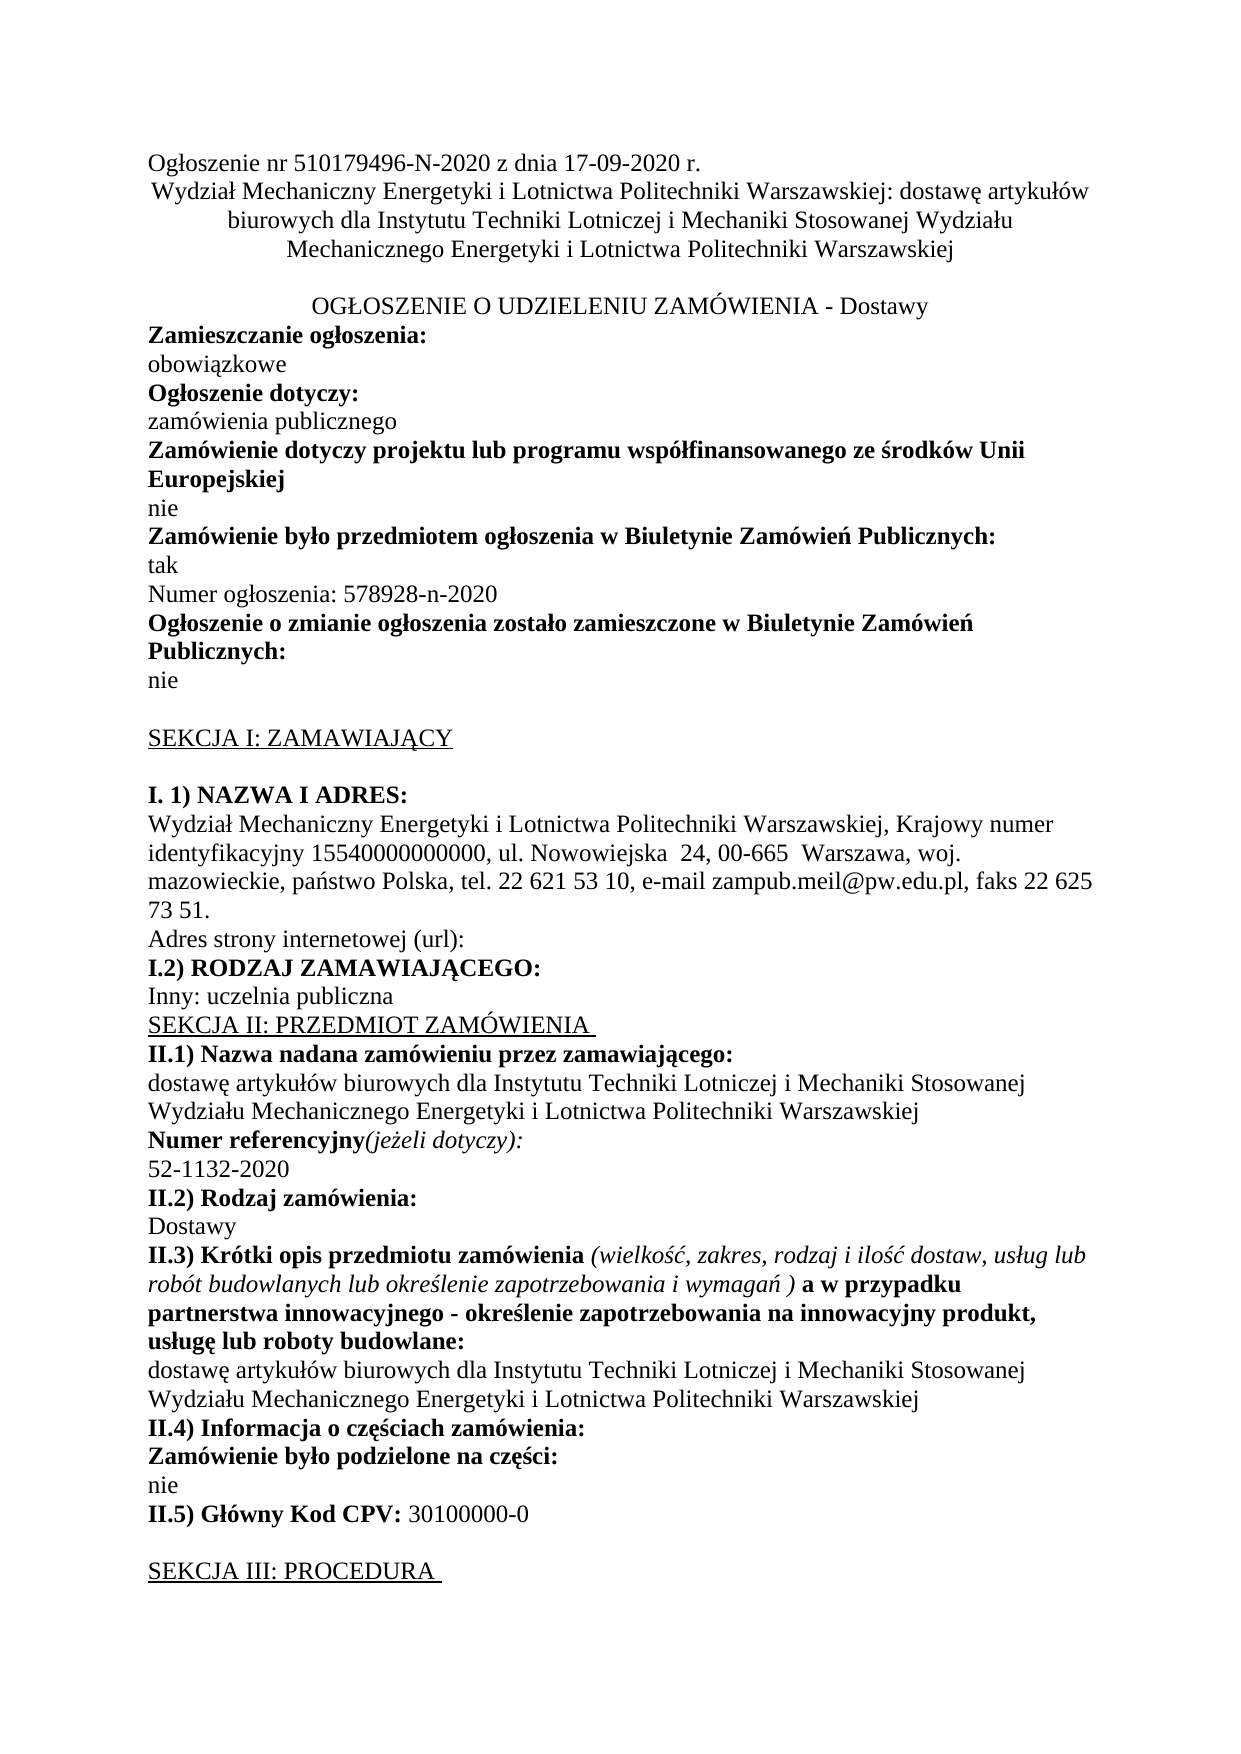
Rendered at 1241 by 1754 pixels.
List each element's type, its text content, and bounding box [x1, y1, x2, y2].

text I.2) RODZAJ ZAMAWIAJĄCEGO: [148, 953, 1093, 981]
text I. 1) NAZWA I ADRES: [148, 780, 1093, 809]
text nie [148, 1470, 1093, 1499]
text dostawę artykułów biurowych dla Instytutu Techniki Lotniczej i Mechaniki Stosowanej Wydziału Mechanicznego Energetyki i Lotnictwa Politechniki Warszawskiej [148, 1068, 1093, 1125]
text nie [148, 493, 1093, 521]
text Ogłoszenie o zmianie ogłoszenia zostało zamieszczone w Biuletynie Zamówień Publicznych: [148, 608, 1093, 665]
text Ogłoszenie dotyczy: [148, 378, 1093, 406]
text II.1) Nazwa nadana zamówieniu przez zamawiającego: [148, 1039, 1093, 1068]
text Zamówienie dotyczy projektu lub programu współfinansowanego ze środków Unii Europejskiej [148, 435, 1093, 493]
text Ogłoszenie nr 510179496-N-2020 z dnia 17-09-2020 r. [148, 148, 1093, 176]
text SEKCJA II: PRZEDMIOT ZAMÓWIENIA [148, 1010, 1093, 1039]
text II.2) Rodzaj zamówienia: [148, 1183, 1093, 1211]
text Inny: uczelnia publiczna [148, 981, 1093, 1010]
text II.5) Główny Kod CPV: 30100000-0 [148, 1499, 1093, 1528]
text tak Numer ogłoszenia: 578928-n-2020 [148, 550, 1093, 608]
text Zamieszczanie ogłoszenia: [148, 320, 1093, 349]
text nie [148, 665, 1093, 694]
text SEKCJA III: PROCEDURA [148, 1556, 1093, 1585]
text Dostawy [148, 1211, 1093, 1240]
text Wydział Mechaniczny Energetyki i Lotnictwa Politechniki Warszawskiej: dostawę artykułów biurowych dla Instytutu Techniki Lotniczej i Mechaniki Stosowanej Wydziału Mechanicznego Energetyki i Lotnictwa Politechniki Warszawskiej OGŁOSZENIE O UDZIELENIU ZAMÓWIENIA - Dostawy [148, 176, 1093, 320]
text Zamówienie było przedmiotem ogłoszenia w Biuletynie Zamówień Publicznych: [148, 521, 1093, 550]
text dostawę artykułów biurowych dla Instytutu Techniki Lotniczej i Mechaniki Stosowanej Wydziału Mechanicznego Energetyki i Lotnictwa Politechniki Warszawskiej [148, 1355, 1093, 1413]
text zamówienia publicznego [148, 406, 1093, 435]
text II.3) Krótki opis przedmiotu zamówienia (wielkość, zakres, rodzaj i ilość dostaw, usług lub robót budowlanych lub określenie zapotrzebowania i wymagań ) a w przypadku partnerstwa innowacyjnego - określenie zapotrzebowania na innowacyjny produkt, usługę lub roboty budowlane: [148, 1240, 1093, 1355]
text Wydział Mechaniczny Energetyki i Lotnictwa Politechniki Warszawskiej, Krajowy numer identyfikacyjny 15540000000000, ul. Nowowiejska 24, 00-665 Warszawa, woj. mazowieckie, państwo Polska, tel. 22 621 53 10, e-mail zampub.meil@pw.edu.pl, faks 22 625 73 51. Adres strony internetowej (url): [148, 809, 1093, 953]
text 52-1132-2020 [148, 1154, 1093, 1183]
text Numer referencyjny(jeżeli dotyczy): [148, 1125, 1093, 1154]
text obowiązkowe [148, 349, 1093, 378]
text SEKCJA I: ZAMAWIAJĄCY [148, 723, 1093, 751]
text II.4) Informacja o częściach zamówienia: Zamówienie było podzielone na części: [148, 1413, 1093, 1470]
